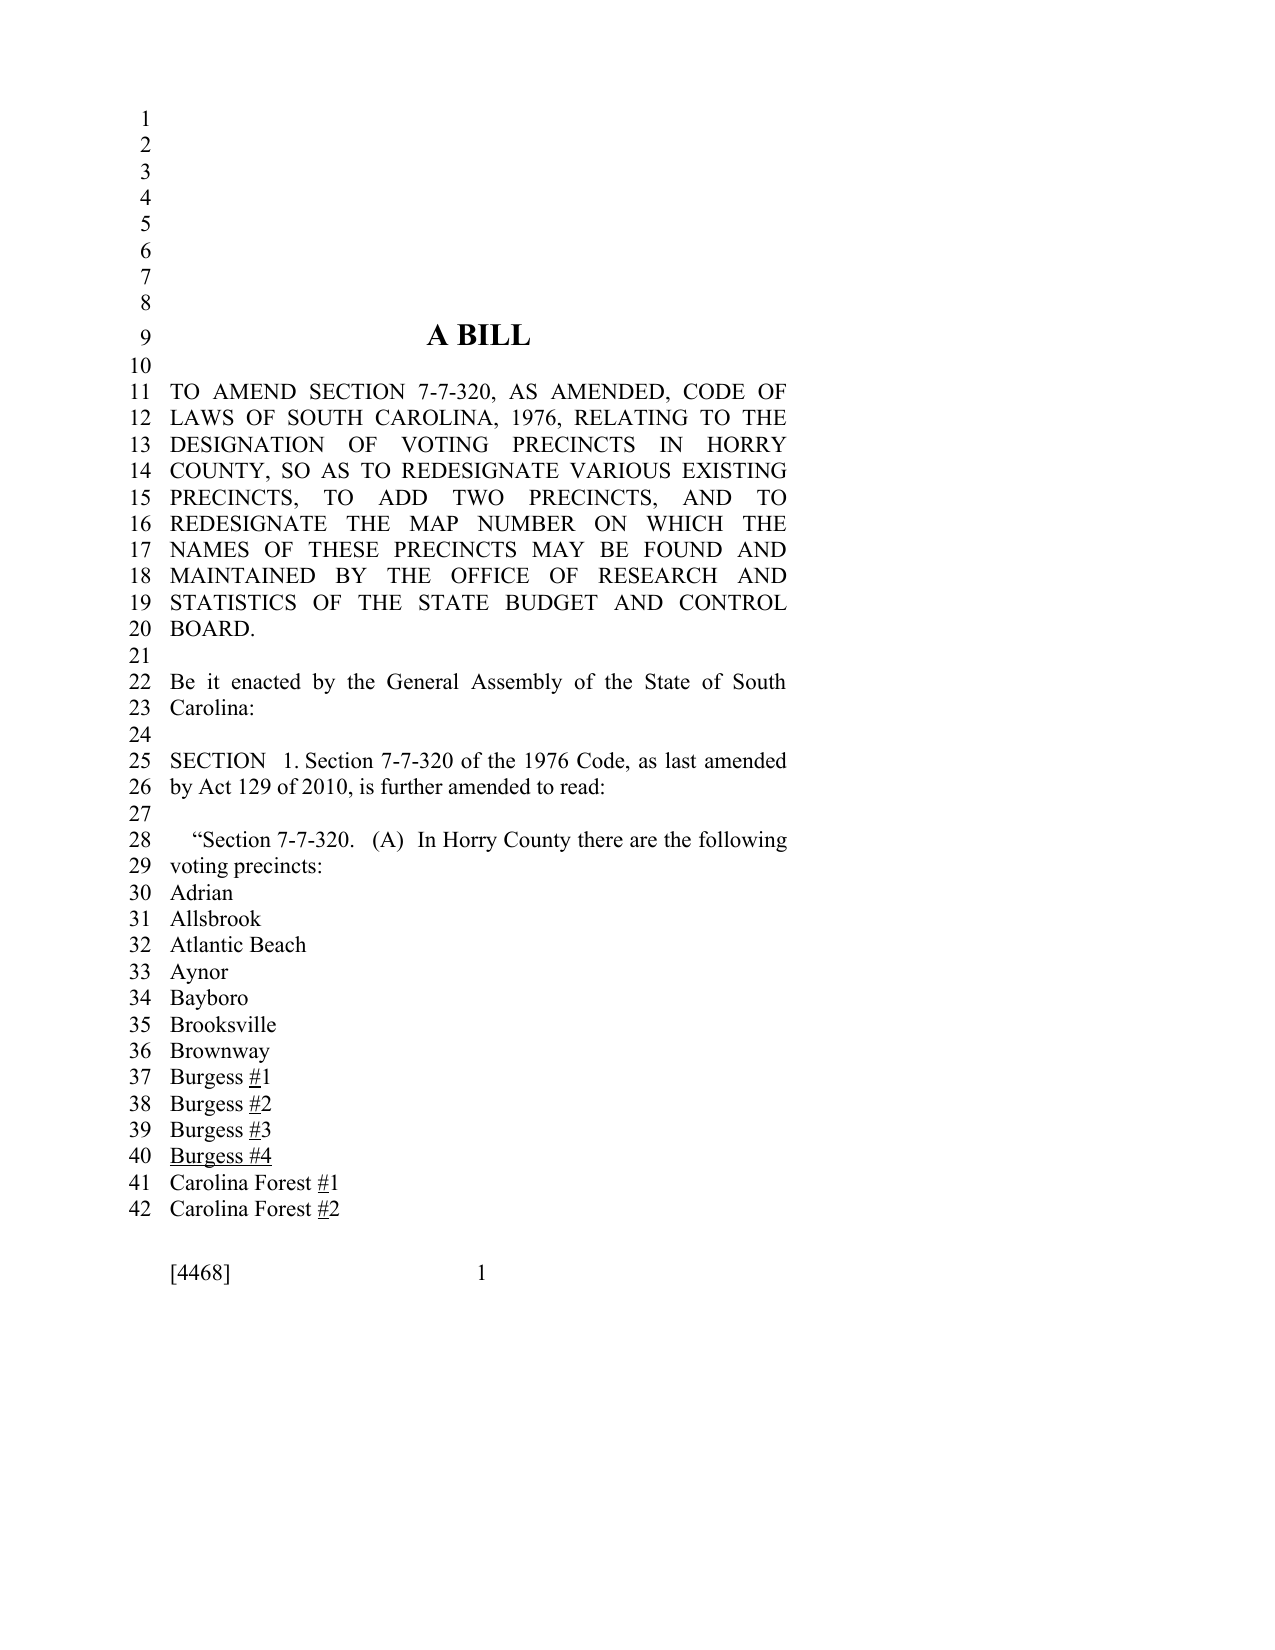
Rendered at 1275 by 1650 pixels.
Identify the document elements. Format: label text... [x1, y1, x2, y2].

text Atlantic Beach [169, 932, 787, 958]
text Burgess #1 [169, 1063, 787, 1090]
text SECTION 1. Section 7-7-320 of the 1976 Code, as last amended by Act 129 of 2010, is further amended to read: [169, 747, 787, 800]
text Aynor [169, 958, 787, 984]
text Brownway [169, 1037, 787, 1063]
text Be it enacted by the General Assembly of the State of South Carolina: [169, 668, 787, 721]
text Adrian [169, 879, 787, 905]
text TO AMEND SECTION 7-7-320, AS AMENDED, CODE OF LAWS OF SOUTH CAROLINA, 1976, RELATING TO THE DESIGNATION OF VOTING PRECINCTS IN HORRY COUNTY, SO AS TO REDESIGNATE VARIOUS EXISTING PRECINCTS, TO ADD TWO PRECINCTS, AND TO REDESIGNATE THE MAP NUMBER ON WHICH THE NAMES OF THESE PRECINCTS MAY BE FOUND AND MAINTAINED BY THE OFFICE OF RESEARCH AND STATISTICS OF THE STATE BUDGET AND CONTROL BOARD. [169, 378, 787, 642]
text Bayboro [169, 984, 787, 1011]
text Burgess #2 [169, 1090, 787, 1116]
text “Section 7-7-320. (A) In Horry County there are the following voting precincts: [169, 826, 787, 879]
text Burgess #3 [169, 1116, 787, 1142]
text Allsbrook [169, 905, 787, 932]
text A BILL [169, 316, 787, 352]
text Carolina Forest #2 [169, 1195, 787, 1221]
text Burgess #4 [169, 1142, 787, 1169]
text Carolina Forest #1 [169, 1169, 787, 1195]
text Brooksville [169, 1011, 787, 1037]
